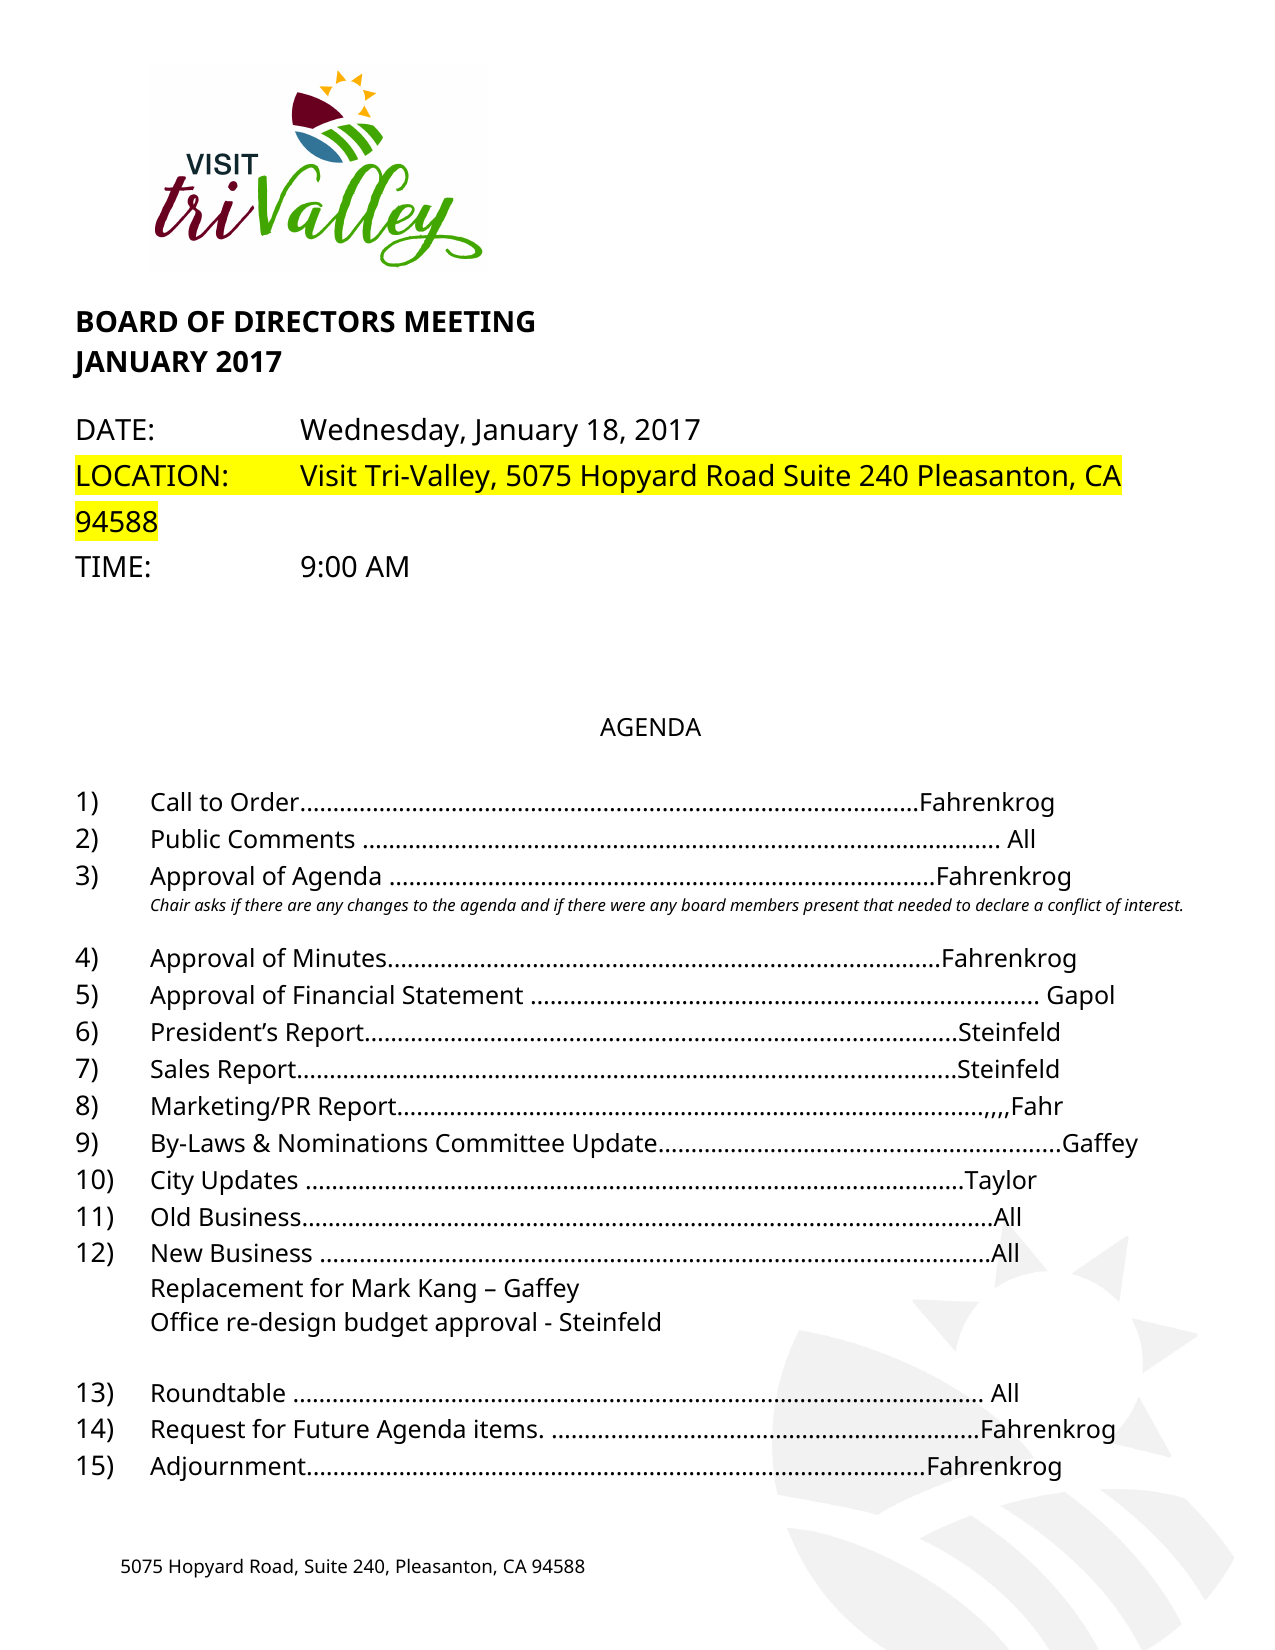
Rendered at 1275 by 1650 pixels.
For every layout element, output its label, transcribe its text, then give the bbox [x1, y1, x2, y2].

list President’s Report……………….…………………………………...………………….…....Steinfeld [75, 1013, 1200, 1049]
text TIME: 9:00 AM [75, 547, 1200, 586]
text Chair asks if there are any changes to the agenda and if there were any board members present that needed to declare a conflict of interest. [150, 893, 1200, 916]
list Call to Order.………………………………………………………………………..…….…Fahrenkrog [75, 783, 1200, 820]
list Approval of Agenda ………………………………………………………………………..Fahrenkrog [75, 857, 1200, 893]
text LOCATION: Visit Tri-Valley, 5075 Hopyard Road Suite 240 Pleasanton, CA 94588 [75, 455, 1200, 541]
text DATE: Wednesday, January 18, 2017 [75, 410, 1200, 449]
picture [149, 63, 488, 273]
list City Updates ……………………………...…………………………………………….…..…….Taylor [75, 1160, 1200, 1197]
list Adjournment.….……………………………………………………………………….…….Fahrenkrog [75, 1447, 1200, 1484]
list New Business …………………………………………………………………………………………All [75, 1234, 1200, 1271]
list Public Comments ……………………………………………………………………………………. All [75, 820, 1200, 857]
text Replacement for Mark Kang – Gaffey [150, 1271, 1200, 1305]
list Marketing/PR Report………………………………………………………………………........,,,,Fahr [75, 1086, 1200, 1123]
list Request for Future Agenda items. …………………………………………………….....Fahrenkrog [75, 1410, 1200, 1447]
subtitle JANUARY 2017 [75, 341, 1200, 381]
list Approval of Financial Statement ……………………………….………………...................... Gapol [75, 976, 1200, 1013]
text Office re-design budget approval - Steinfeld [150, 1305, 1200, 1339]
text Board of Directors Meeting [75, 302, 1200, 341]
list Roundtable ………………………………………………………………………………………..…. All [75, 1373, 1200, 1410]
text AGENDA [525, 710, 1200, 744]
list Approval of Minutes.…………………………...………………………….……………….Fahrenkrog [75, 939, 1200, 976]
list Old Business………………………………………………………………………………..………….All [75, 1197, 1200, 1234]
list By-Laws & Nominations Committee Update………………..…………........………….........Gaffey [75, 1123, 1200, 1160]
picture [768, 1216, 1238, 1650]
list Sales Report……….………………………………………………………………..................Steinfeld [75, 1049, 1200, 1086]
